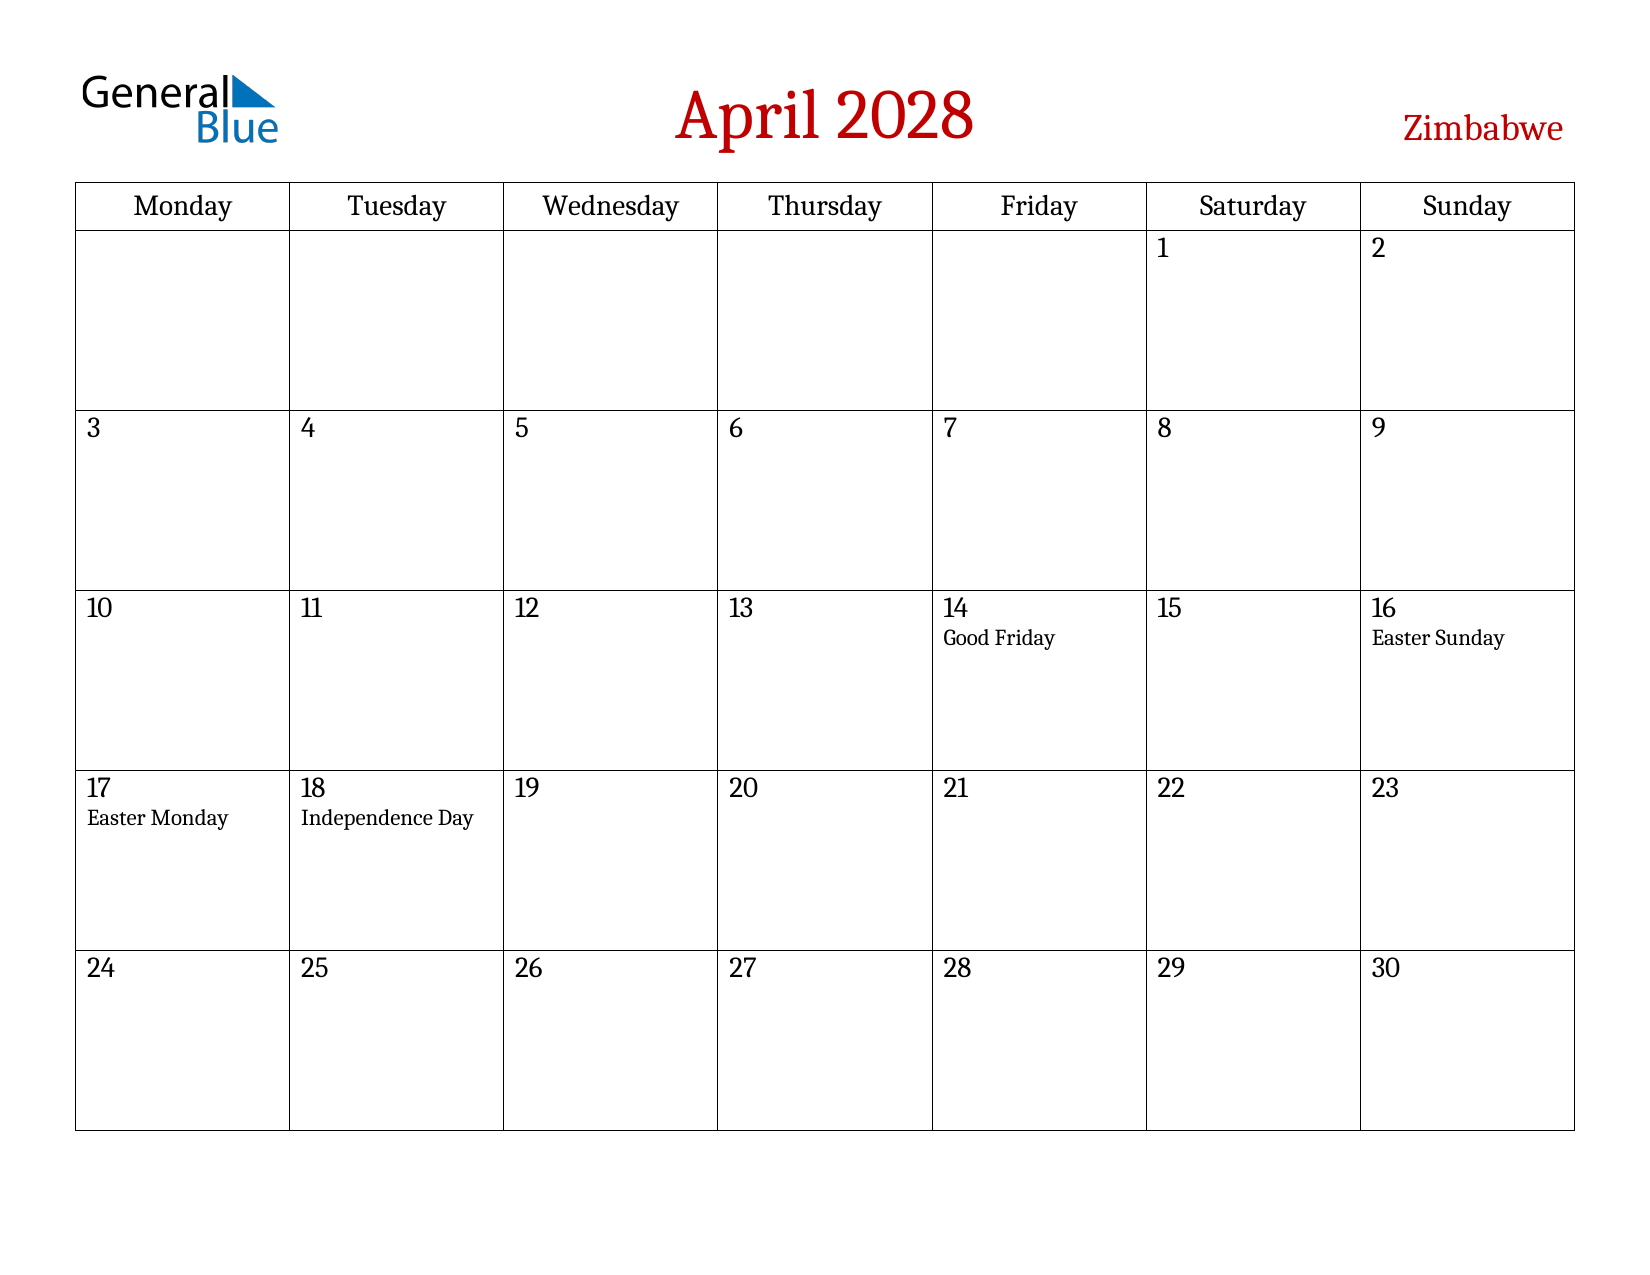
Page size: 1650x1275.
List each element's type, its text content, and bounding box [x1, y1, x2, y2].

table_cell [1361, 445, 1574, 590]
table_cell 19 [504, 771, 717, 805]
table_cell [290, 445, 503, 590]
table_cell Thursday [718, 183, 932, 230]
table_cell [76, 985, 289, 1130]
table_cell Friday [933, 183, 1146, 230]
table_cell 17 [76, 771, 289, 805]
picture [82, 75, 278, 143]
table_cell [290, 265, 503, 410]
table_cell [1361, 265, 1574, 410]
table_cell 7 [933, 411, 1146, 444]
table_cell [1147, 985, 1360, 1130]
table_cell [718, 445, 932, 590]
table_cell Monday [76, 183, 289, 230]
table_cell 29 [1147, 951, 1360, 985]
table_cell [1147, 265, 1360, 410]
table_cell [1147, 445, 1360, 590]
table_cell [76, 625, 289, 770]
table_cell [1361, 985, 1574, 1130]
table_cell [504, 445, 717, 590]
table_cell [76, 445, 289, 590]
table_cell 1 [1147, 231, 1360, 264]
table_cell 6 [718, 411, 932, 444]
table_cell [290, 985, 503, 1130]
table_cell Saturday [1147, 183, 1360, 230]
table_cell 2 [1361, 231, 1574, 264]
table_cell 13 [718, 591, 932, 625]
table_cell 16 [1361, 591, 1574, 625]
table_cell [718, 985, 932, 1130]
table_cell Tuesday [290, 183, 503, 230]
table_cell 22 [1147, 771, 1360, 805]
table_cell [76, 265, 289, 410]
table_cell [718, 265, 932, 410]
table_cell [933, 265, 1146, 410]
table_cell 23 [1361, 771, 1574, 805]
table_cell 8 [1147, 411, 1360, 444]
table_header [76, 75, 503, 182]
table_cell 26 [504, 951, 717, 985]
table_cell Wednesday [504, 183, 717, 230]
table_cell Independence Day [290, 805, 503, 950]
table_cell 15 [1147, 591, 1360, 625]
table_cell [504, 265, 717, 410]
table_cell 30 [1361, 951, 1574, 985]
table_cell 27 [718, 951, 932, 985]
table_cell [933, 985, 1146, 1130]
table_cell [504, 805, 717, 950]
table_cell Easter Monday [76, 805, 289, 950]
table_cell [933, 231, 1146, 264]
table_cell 3 [76, 411, 289, 444]
table_cell 4 [290, 411, 503, 444]
table_cell [1147, 625, 1360, 770]
table_cell 9 [1361, 411, 1574, 444]
table_cell [718, 805, 932, 950]
table_cell [933, 805, 1146, 950]
table_cell 11 [290, 591, 503, 625]
table_cell 12 [504, 591, 717, 625]
table_cell 25 [290, 951, 503, 985]
table_cell [1361, 805, 1574, 950]
table_cell 14 [933, 591, 1146, 625]
table_cell [76, 231, 289, 264]
table_cell [1147, 805, 1360, 950]
table_header Zimbabwe [1146, 75, 1574, 182]
table_cell 24 [76, 951, 289, 985]
table_cell [504, 231, 717, 264]
table_cell [718, 231, 932, 264]
table_cell [933, 445, 1146, 590]
table_cell [290, 625, 503, 770]
table_cell 21 [933, 771, 1146, 805]
table_cell [504, 625, 717, 770]
table_cell Sunday [1361, 183, 1574, 230]
table_header April 2028 [504, 75, 1146, 182]
table_cell Easter Sunday [1361, 625, 1574, 770]
table_cell 28 [933, 951, 1146, 985]
table_cell 18 [290, 771, 503, 805]
table_cell 10 [76, 591, 289, 625]
table_cell Good Friday [933, 625, 1146, 770]
table_cell [504, 985, 717, 1130]
table_cell [290, 231, 503, 264]
table_cell 5 [504, 411, 717, 444]
table_cell 20 [718, 771, 932, 805]
table_cell [718, 625, 932, 770]
